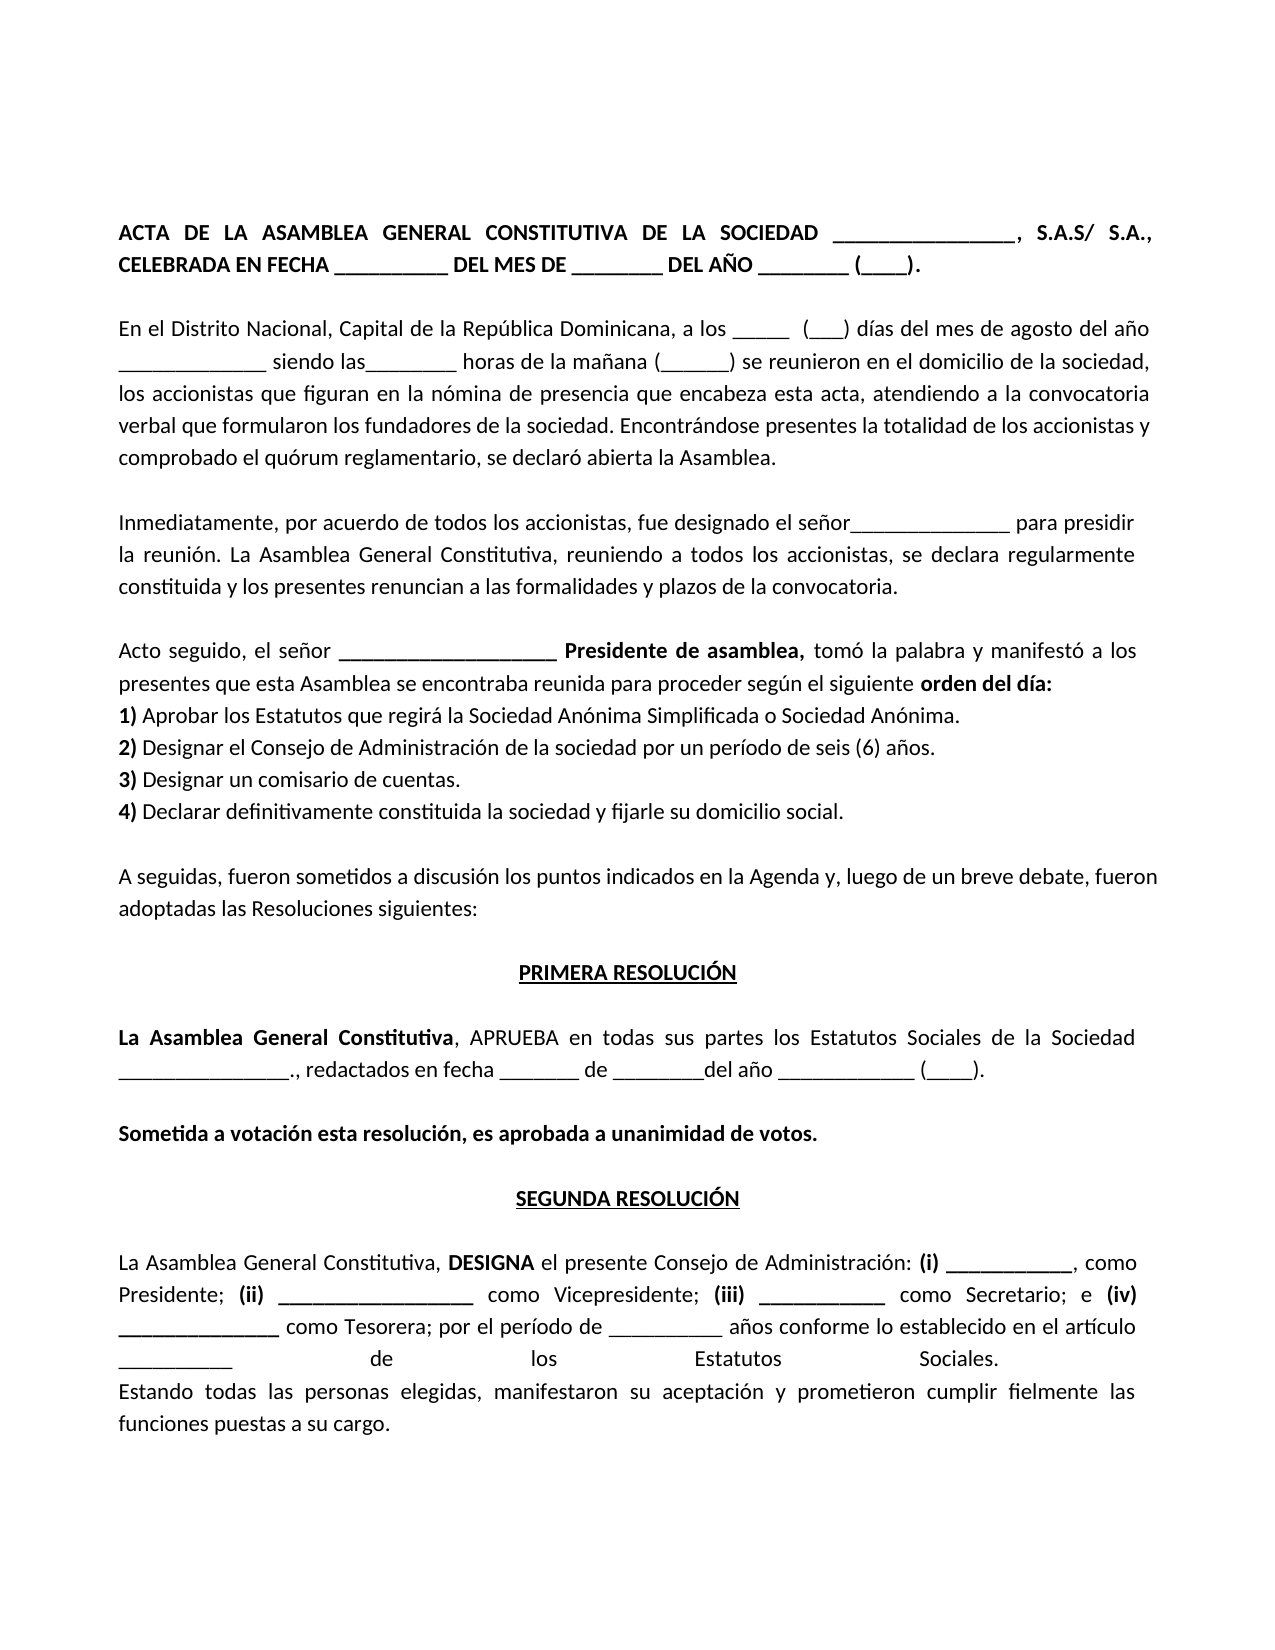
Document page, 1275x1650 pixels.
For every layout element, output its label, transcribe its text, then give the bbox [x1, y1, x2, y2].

text 4) Declarar definitivamente constituida la sociedad y fijarle su domicilio social. [118, 797, 1137, 825]
text Acto seguido, el señor ___________________ Presidente de asamblea, tomó la palabra y manifestó a los presentes que esta Asamblea se encontraba reunida para proceder según el siguiente orden del día: [118, 636, 1137, 697]
text 3) Designar un comisario de cuentas. [118, 765, 1137, 793]
text SEGUNDA RESOLUCIÓN [118, 1184, 1137, 1212]
text 2) Designar el Consejo de Administración de la sociedad por un período de seis (6) años. [118, 733, 1137, 761]
text PRIMERA RESOLUCIÓN [118, 958, 1137, 986]
text ACTA DE LA ASAMBLEA GENERAL CONSTITUTIVA DE LA SOCIEDAD ________________, S.A.S/ S.A., CELEBRADA EN FECHA __________ DEL MES DE ________ DEL AÑO ________ (____). [118, 218, 1152, 278]
text Inmediatamente, por acuerdo de todos los accionistas, fue designado el señor______________ para presidir la reunión. La Asamblea General Constitutiva, reuniendo a todos los accionistas, se declara regularmente constituida y los presentes renuncian a las formalidades y plazos de la convocatoria. [118, 508, 1137, 600]
text En el Distrito Nacional, Capital de la República Dominicana, a los _____ (___) días del mes de agosto del año _____________ siendo las________ horas de la mañana (______) se reunieron en el domicilio de la sociedad, los accionistas que figuran en la nómina de presencia que encabeza esta acta, atendiendo a la convocatoria verbal que formularon los fundadores de la sociedad. Encontrándose presentes la totalidad de los accionistas y comprobado el quórum reglamentario, se declaró abierta la Asamblea. [118, 314, 1152, 471]
text A seguidas, fueron sometidos a discusión los puntos indicados en la Agenda y, luego de un breve debate, fueron adoptadas las Resoluciones siguientes: [118, 862, 1175, 922]
text 1) Aprobar los Estatutos que regirá la Sociedad Anónima Simplificada o Sociedad Anónima. [118, 701, 1137, 729]
text La Asamblea General Constitutiva, APRUEBA en todas sus partes los Estatutos Sociales de la Sociedad _______________., redactados en fecha _______ de ________del año ____________ (____). [118, 1023, 1137, 1083]
text Sometida a votación esta resolución, es aprobada a unanimidad de votos. [118, 1119, 1086, 1147]
text La Asamblea General Constitutiva, DESIGNA el presente Consejo de Administración: (i) ___________, como Presidente; (ii) _________________ como Vicepresidente; (iii) ___________ como Secretario; e (iv) ______________ como Tesorera; por el período de __________ años conforme lo establecido en el artículo __________ de los Estatutos Sociales. Estando todas las personas elegidas, manifestaron su aceptación y prometieron cumplir fielmente las funciones puestas a su cargo. [118, 1248, 1137, 1437]
